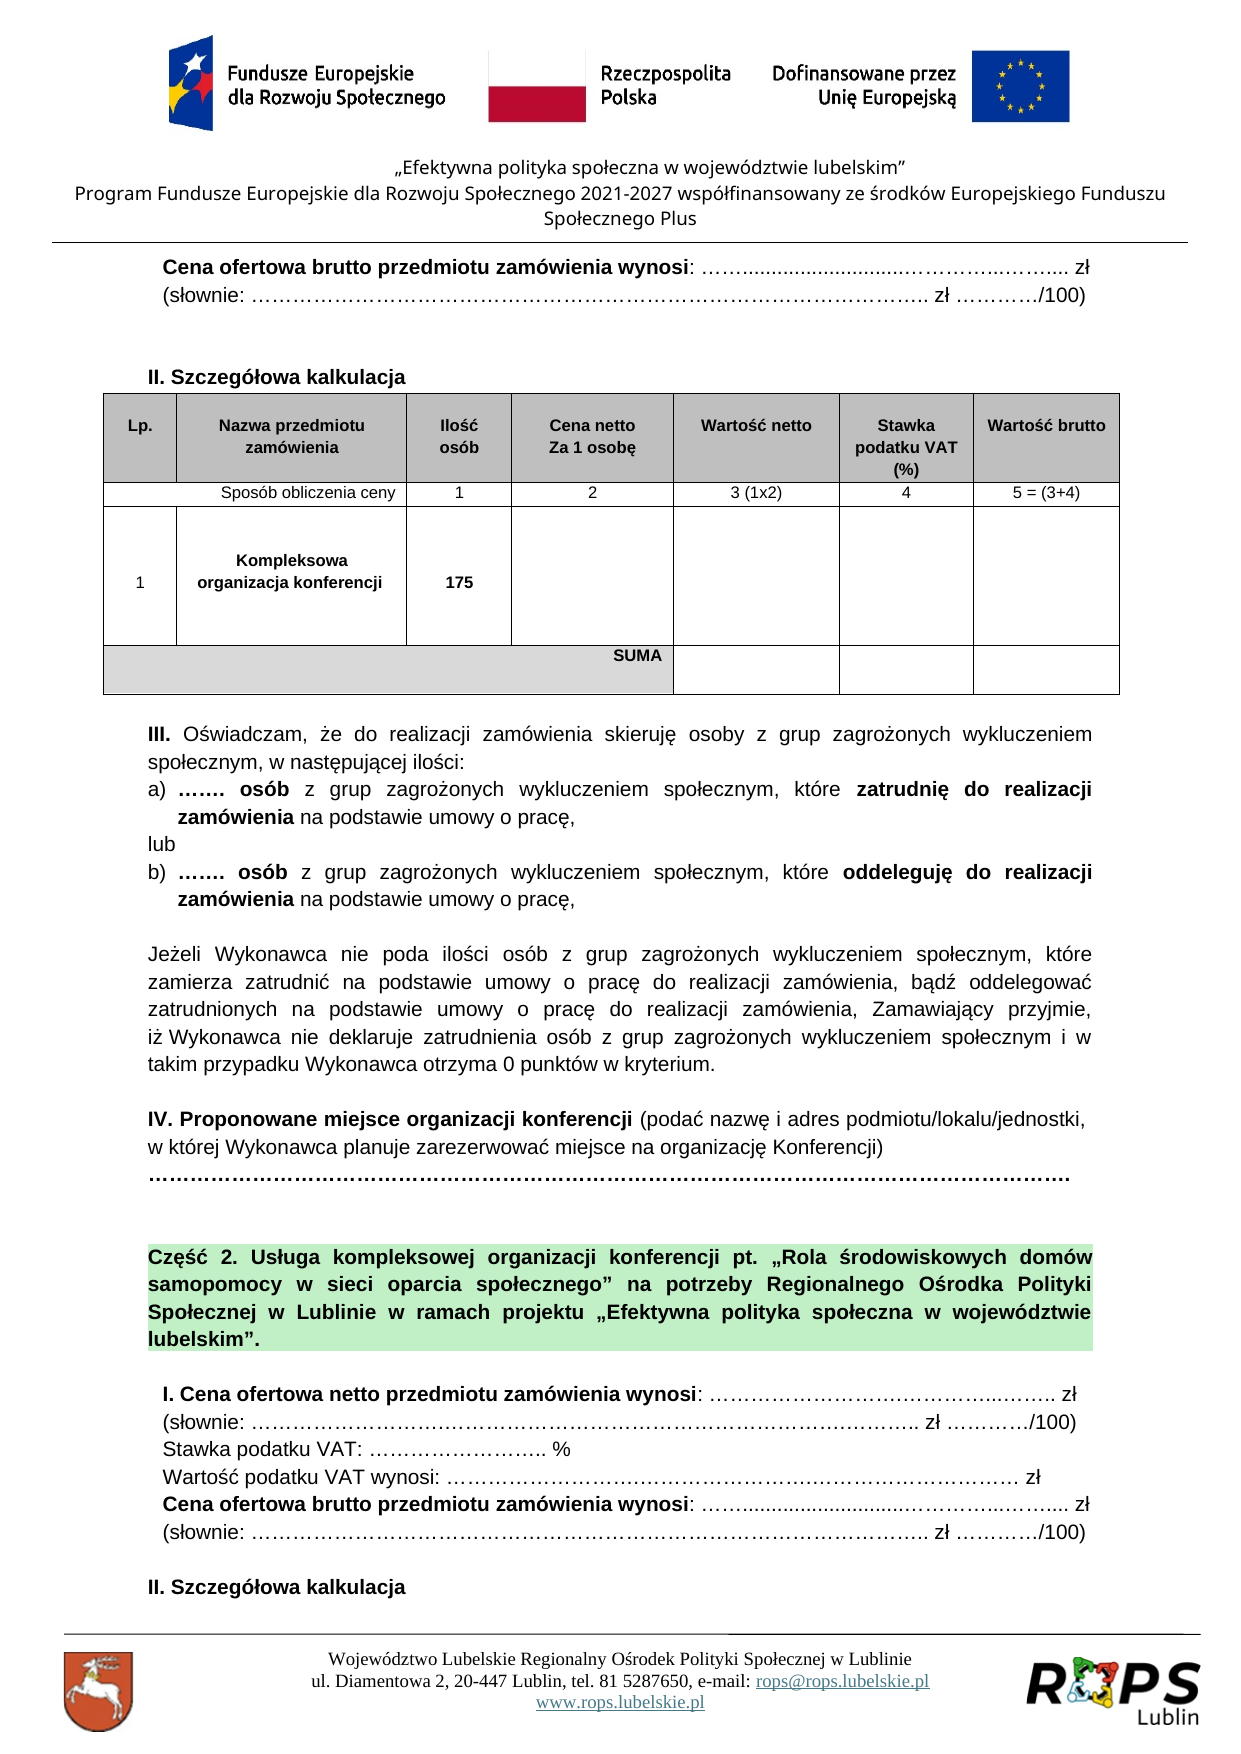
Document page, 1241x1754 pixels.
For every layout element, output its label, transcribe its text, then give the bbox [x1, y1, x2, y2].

table_header Wartość netto [674, 394, 839, 482]
table_header Stawka podatku VAT (%) [840, 394, 973, 482]
table_cell [512, 507, 673, 645]
text (słownie: ……………………….………………………………………………….……….. zł …………/100) [162, 1409, 1093, 1433]
table_cell SUMA [104, 646, 673, 693]
table_cell [974, 507, 1119, 645]
table_header Wartość brutto [974, 394, 1119, 482]
text IV. Proponowane miejsce organizacji konferencji (podać nazwę i adres podmiotu/lokalu/jednostki, w której Wykonawca planuje zarezerwować miejsce na organizację Konferencji) [148, 1107, 1093, 1158]
text Jeżeli Wykonawca nie poda ilości osób z grup zagrożonych wykluczeniem społecznym, które zamierza zatrudnić na podstawie umowy o pracę do realizacji zamówienia, bądź oddelegować zatrudnionych na podstawie umowy o pracę do realizacji zamówienia, Zamawiający przyjmie, iż Wykonawca nie deklaruje zatrudnienia osób z grup zagrożonych wykluczeniem społecznym i w takim przypadku Wykonawca otrzyma 0 punktów w kryterium. [148, 942, 1093, 1076]
table_header Ilość osób [407, 394, 511, 482]
text I. Cena ofertowa netto przedmiotu zamówienia wynosi: ……………………….…………...…….. zł [162, 1382, 1093, 1406]
text Stawka podatku VAT: …………………….. % [162, 1437, 1093, 1461]
text Cena ofertowa brutto przedmiotu zamówienia wynosi: ……............................…………...…….... zł [162, 1492, 1093, 1516]
table_header Lp. [104, 394, 176, 482]
text (słownie: …………………………………………………………………………………….. zł …………/100) [162, 282, 1093, 306]
table_header Cena netto Za 1 osobę [512, 394, 673, 482]
text lub [148, 832, 1093, 856]
table_cell 4 [840, 483, 973, 506]
table_cell [840, 646, 973, 693]
table_cell [974, 646, 1119, 693]
picture [147, 11, 1091, 155]
text II. Szczegółowa kalkulacja [148, 365, 1093, 389]
picture [1026, 1657, 1201, 1725]
table_cell 1 [104, 507, 176, 645]
table_cell 2 [512, 483, 673, 506]
list ……. osób z grup zagrożonych wykluczeniem społecznym, które oddeleguję do realizacji zamówienia na podstawie umowy o pracę, [148, 859, 1093, 911]
table_cell 175 [407, 507, 511, 645]
text Wartość podatku VAT wynosi: ……………………….…………………….………………………… zł [162, 1464, 1093, 1488]
table_cell 3 (1x2) [674, 483, 839, 506]
list ……. osób z grup zagrożonych wykluczeniem społecznym, które zatrudnię do realizacji zamówienia na podstawie umowy o pracę, [148, 777, 1093, 828]
table_cell 5 = (3+4) [974, 483, 1119, 506]
text Część 2. Usługa kompleksowej organizacji konferencji pt. „Rola środowiskowych domów samopomocy w sieci oparcia społecznego” na potrzeby Regionalnego Ośrodka Polityki Społecznej w Lublinie w ramach projektu „Efektywna polityka społeczna w województwie lubelskim”. [148, 1244, 1093, 1351]
table_cell [840, 507, 973, 645]
text III. Oświadczam, że do realizacji zamówienia skieruję osoby z grup zagrożonych wykluczeniem społecznym, w następującej ilości: [148, 722, 1093, 773]
text Cena ofertowa brutto przedmiotu zamówienia wynosi: ……............................…………...…….... zł [162, 255, 1093, 279]
table_cell Sposób obliczenia ceny [104, 483, 406, 506]
table_cell [674, 507, 839, 645]
text II. Szczegółowa kalkulacja [148, 1574, 1093, 1598]
text ……………………………………………………………………………………………………………………. [148, 1162, 1093, 1186]
table_cell 1 [407, 483, 511, 506]
text (słownie: …………………………………………………………………………………….. zł …………/100) [162, 1519, 1093, 1543]
picture [63, 1652, 134, 1732]
table_cell [674, 646, 839, 693]
table_header Nazwa przedmiotu zamówienia [177, 394, 406, 482]
table_cell Kompleksowa organizacja konferencji [177, 507, 406, 645]
